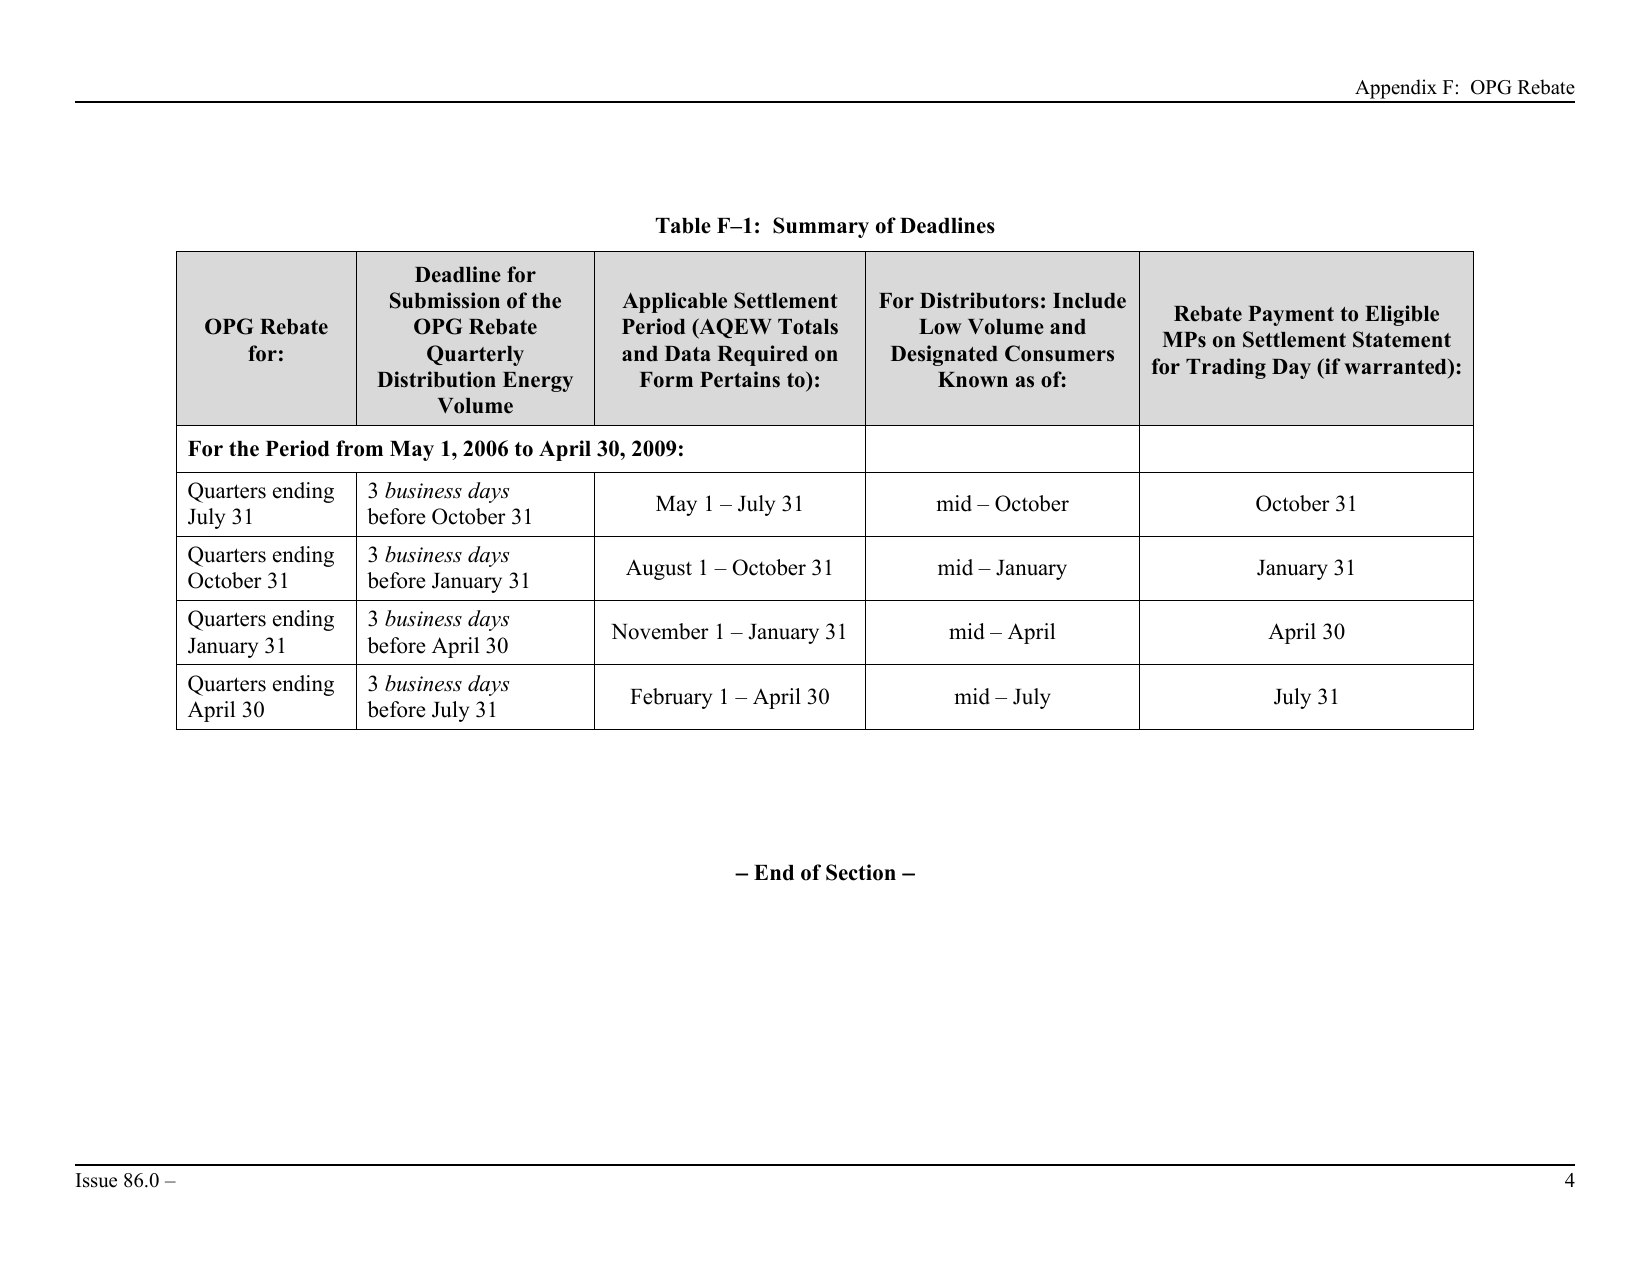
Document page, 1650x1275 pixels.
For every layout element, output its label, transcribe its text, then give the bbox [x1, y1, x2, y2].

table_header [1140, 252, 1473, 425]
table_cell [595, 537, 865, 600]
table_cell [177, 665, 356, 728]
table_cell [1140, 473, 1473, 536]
text Table F–1: Summary of Deadlines [150, 212, 1500, 239]
text  End of Section  [150, 857, 1500, 885]
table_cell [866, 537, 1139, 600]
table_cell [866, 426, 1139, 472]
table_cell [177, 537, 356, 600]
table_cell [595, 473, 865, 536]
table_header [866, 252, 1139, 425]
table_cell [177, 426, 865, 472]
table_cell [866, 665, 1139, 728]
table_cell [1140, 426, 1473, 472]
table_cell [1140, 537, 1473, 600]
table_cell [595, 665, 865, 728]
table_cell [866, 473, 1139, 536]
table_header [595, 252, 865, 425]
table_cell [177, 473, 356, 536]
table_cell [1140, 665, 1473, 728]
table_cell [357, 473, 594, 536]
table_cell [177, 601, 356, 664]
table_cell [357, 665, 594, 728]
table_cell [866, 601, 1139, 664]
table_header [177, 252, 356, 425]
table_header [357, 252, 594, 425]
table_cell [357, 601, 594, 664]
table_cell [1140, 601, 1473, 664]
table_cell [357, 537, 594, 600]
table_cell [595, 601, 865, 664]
